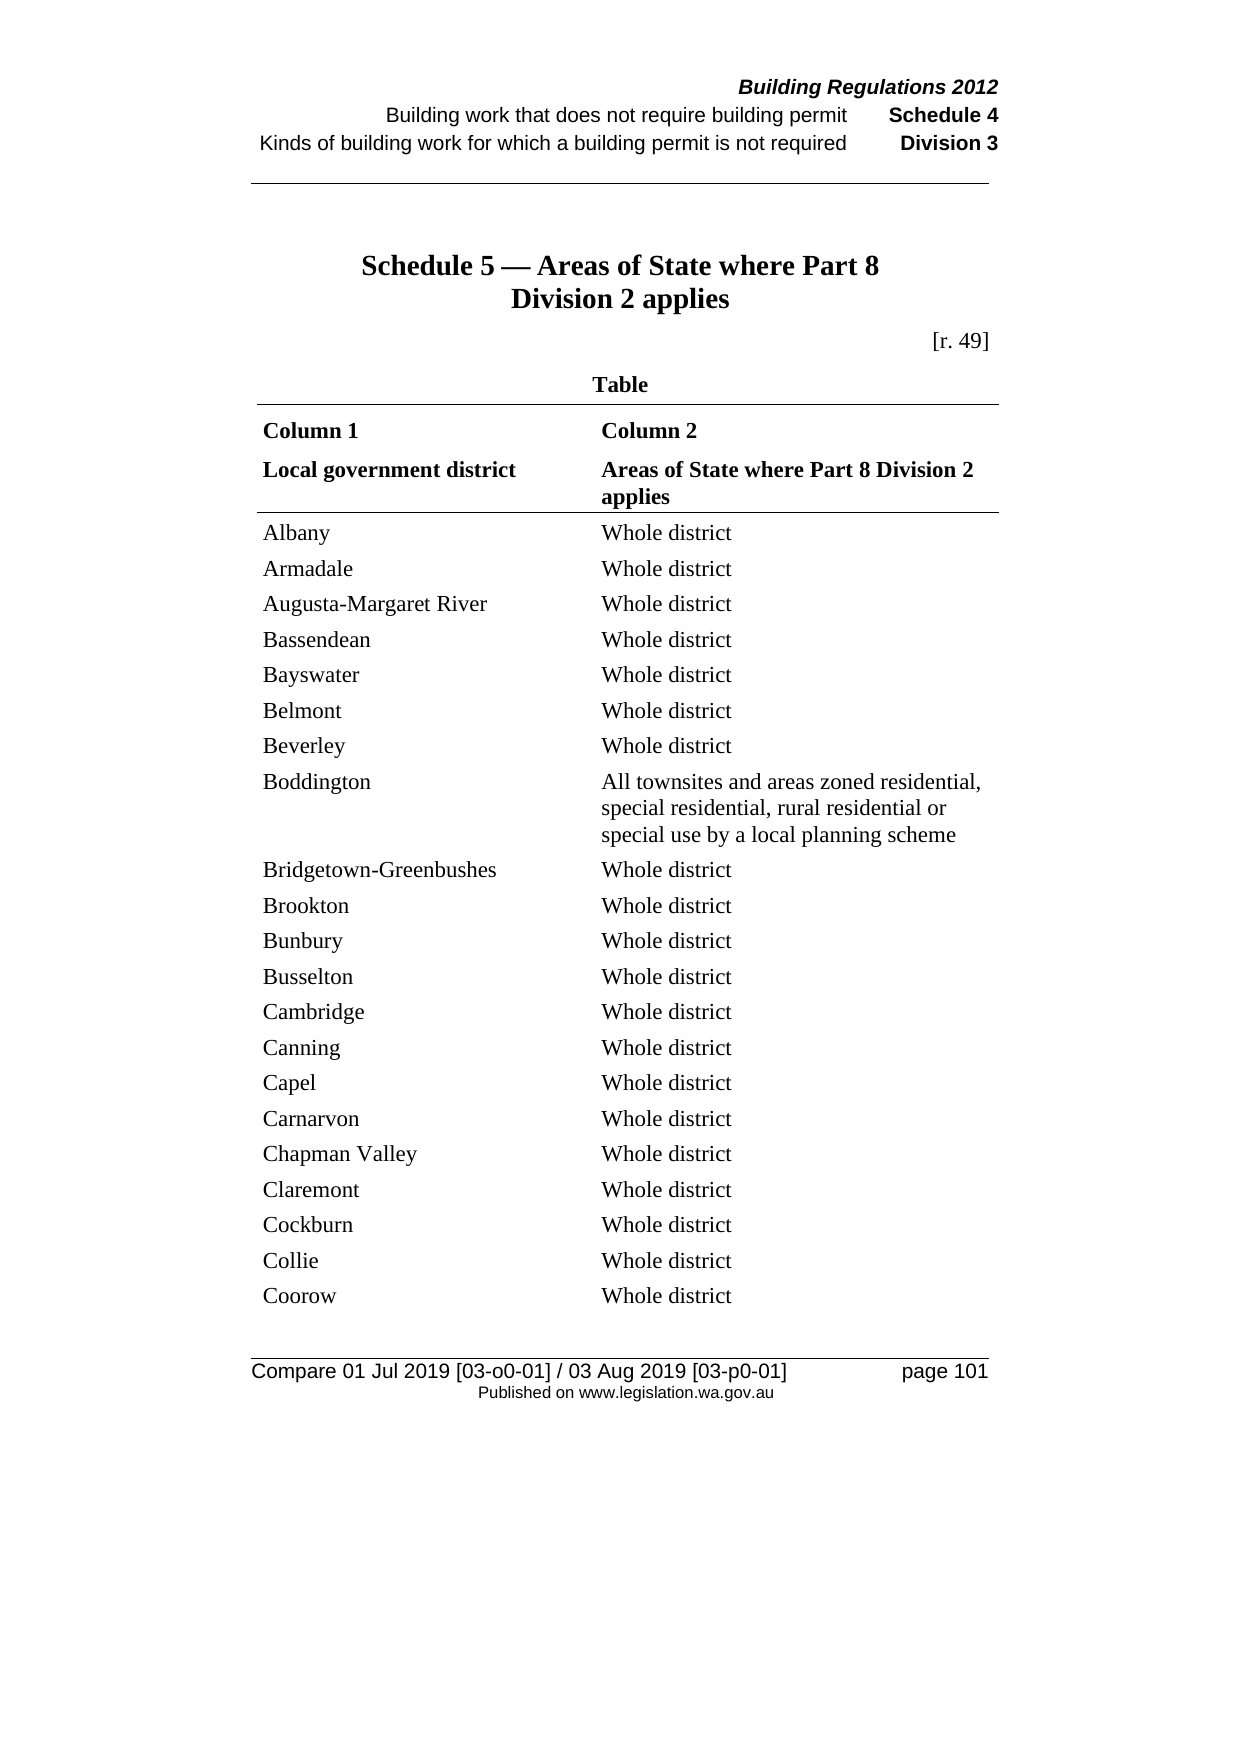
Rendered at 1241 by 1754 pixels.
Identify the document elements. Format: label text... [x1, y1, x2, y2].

table_cell Bridgetown-Greenbushes [257, 850, 595, 885]
table_cell Whole district [595, 1099, 999, 1134]
table_cell Cockburn [257, 1205, 595, 1241]
table_cell Whole district [595, 921, 999, 956]
table_cell Whole district [595, 956, 999, 992]
subtitle Table [266, 371, 974, 398]
table_cell Canning [257, 1028, 595, 1063]
table_cell Whole district [595, 1205, 999, 1241]
table_cell Brookton [257, 885, 595, 921]
table_cell Coorow [257, 1276, 595, 1312]
table_cell [257, 513, 595, 548]
table_cell Whole district [595, 726, 999, 762]
table_cell [257, 691, 595, 726]
table_cell Beverley [257, 726, 595, 762]
table_cell Chapman Valley [257, 1134, 595, 1169]
table_header Column 1 Local government district [257, 405, 595, 512]
table_cell Bunbury [257, 921, 595, 956]
subtitle Schedule 5 — Areas of State where Part 8 Division 2 applies [251, 248, 989, 315]
table_header Column 2 Areas of State where Part 8 Division 2 applies [595, 405, 999, 512]
table_cell Whole district [595, 1241, 999, 1276]
table_cell Augusta-Margaret River [257, 584, 595, 619]
table_cell Whole district [595, 1170, 999, 1205]
table_cell Whole district [595, 885, 999, 921]
table_cell Bassendean [257, 620, 595, 655]
table_cell Whole district [595, 1134, 999, 1169]
table_cell Whole district [595, 513, 999, 548]
table_cell Whole district [595, 992, 999, 1027]
table_cell Whole district [595, 620, 999, 655]
table_cell Whole district [595, 1063, 999, 1098]
text [r. 49] [251, 328, 989, 354]
table_cell Whole district [595, 584, 999, 619]
table_cell All townsites and areas zoned residential, special residential, rural residential or special use by a local planning scheme [595, 762, 999, 850]
table_cell Capel [257, 1063, 595, 1098]
table_cell Busselton [257, 956, 595, 992]
table_cell Whole district [595, 1028, 999, 1063]
table_cell [257, 1170, 595, 1205]
table_cell Carnarvon [257, 1099, 595, 1134]
table_cell Whole district [595, 655, 999, 691]
table_cell Whole district [595, 1276, 999, 1312]
table_cell Bayswater [257, 655, 595, 691]
table_cell Whole district [595, 549, 999, 584]
table_cell Armadale [257, 549, 595, 584]
table_cell Whole district [595, 850, 999, 885]
table_cell Boddington [257, 762, 595, 850]
table_cell [257, 992, 595, 1027]
table_cell Whole district [595, 691, 999, 726]
table_cell Collie [257, 1241, 595, 1276]
